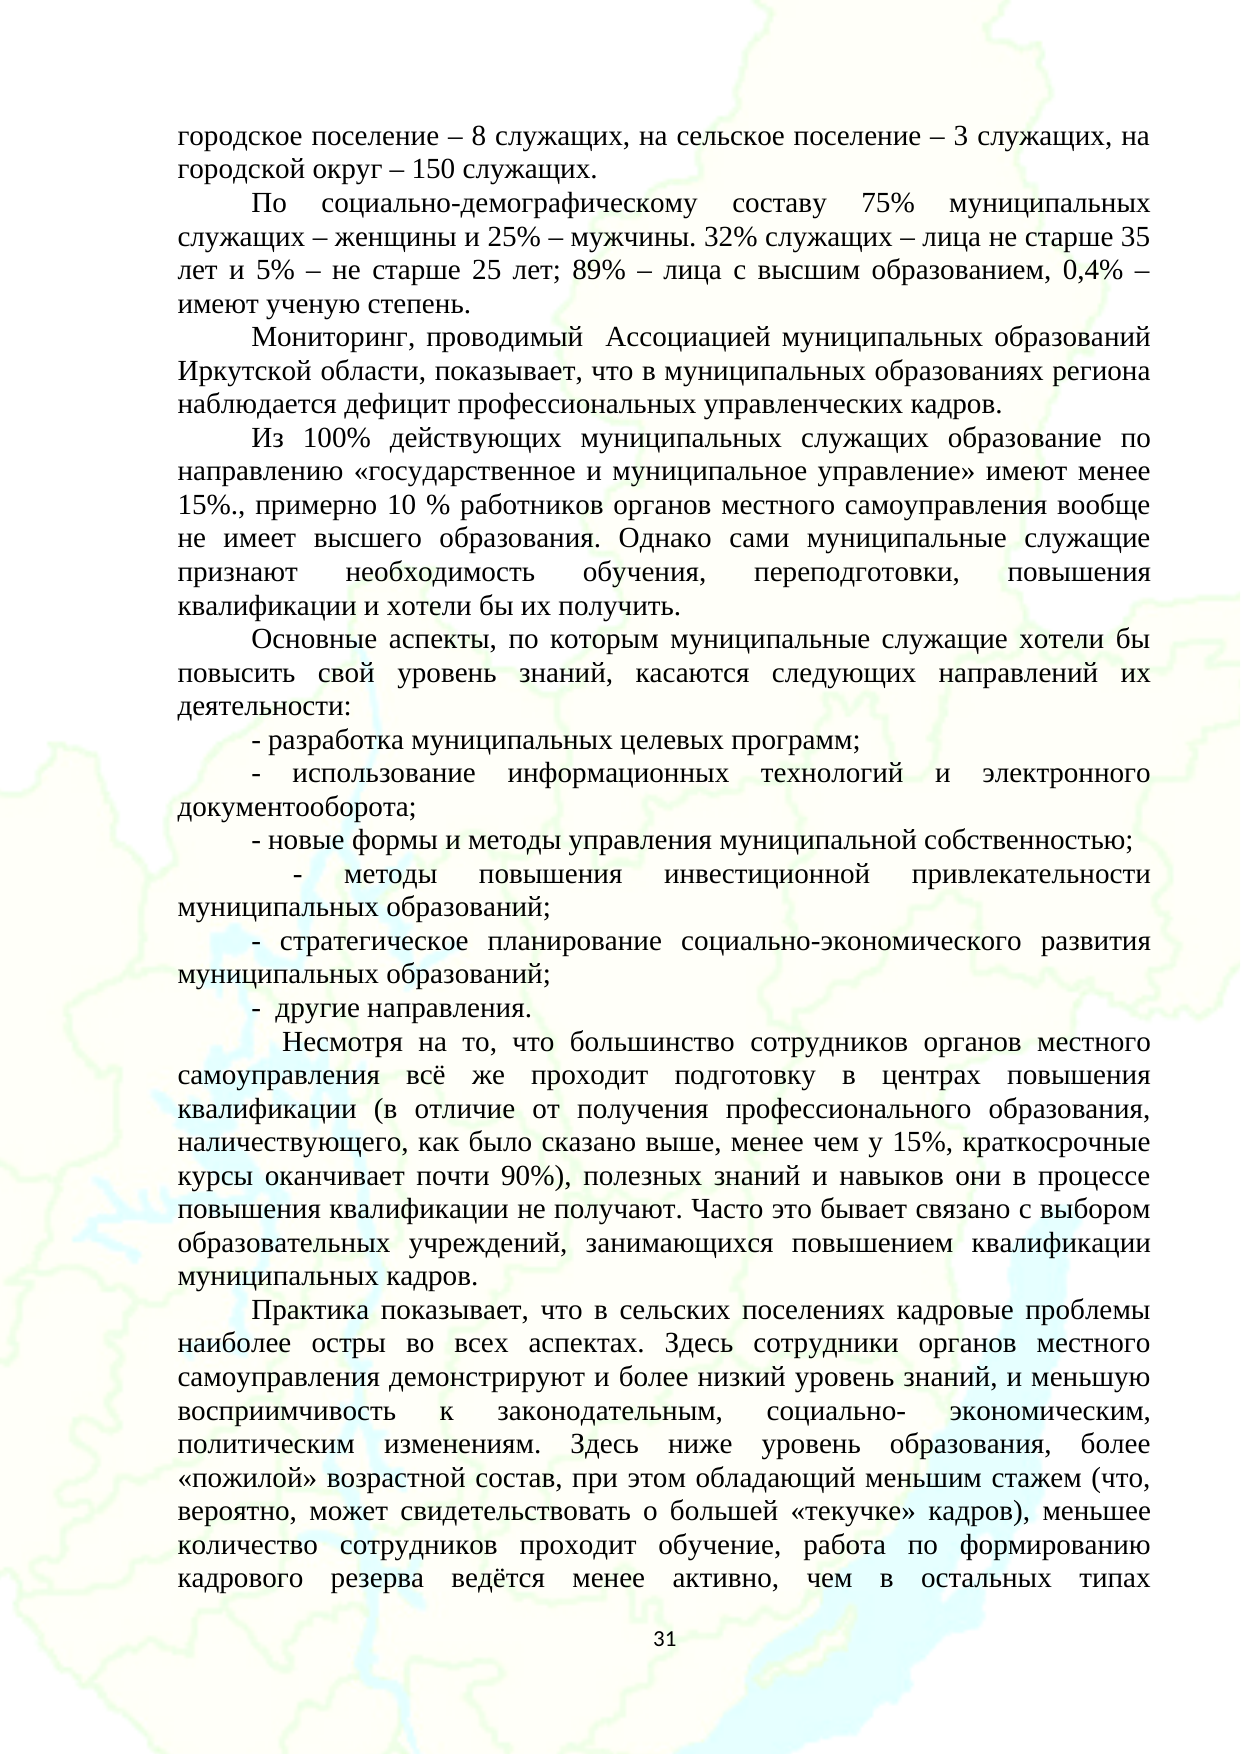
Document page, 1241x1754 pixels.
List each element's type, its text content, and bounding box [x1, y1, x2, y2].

text Мониторинг, проводимый Ассоциацией муниципальных образований Иркутской области, показывает, что в муниципальных образованиях региона наблюдается дефицит профессиональных управленческих кадров. [177, 319, 1152, 420]
text - методы повышения инвестиционной привлекательности муниципальных образований; [177, 856, 1152, 923]
text - разработка муниципальных целевых программ; [177, 722, 1152, 755]
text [177, 118, 1152, 185]
text - стратегическое планирование социально-экономического развития муниципальных образований; [177, 923, 1152, 990]
text Из 100% действующих муниципальных служащих образование по направлению «государственное и муниципальное управление» имеют менее 15%., примерно 10 % работников органов местного самоуправления вообще не имеет высшего образования. Однако сами муниципальные служащие признают необходимость обучения, переподготовки, повышения квалификации и хотели бы их получить. [177, 420, 1152, 621]
text По социально-демографическому составу 75% муниципальных служащих – женщины и 25% – мужчины. 32% служащих – лица не старше 35 лет и 5% – не старше 25 лет; 89% – лица с высшим образованием, 0,4% – имеют ученую степень. [177, 185, 1152, 319]
text Основные аспекты, по которым муниципальные служащие хотели бы повысить свой уровень знаний, касаются следующих направлений их деятельности: [177, 621, 1152, 722]
text - новые формы и методы управления муниципальной собственностью; [177, 822, 1152, 856]
text Несмотря на то, что большинство сотрудников органов местного самоуправления всё же проходит подготовку в центрах повышения квалификации (в отличие от получения профессионального образования, наличествующего, как было сказано выше, менее чем у 15%, краткосрочные курсы оканчивает почти 90%), полезных знаний и навыков они в процессе повышения квалификации не получают. Часто это бывает связано с выбором образовательных учреждений, занимающихся повышением квалификации муниципальных кадров. [177, 1024, 1152, 1292]
text - другие направления. [177, 990, 1152, 1024]
text - использование информационных технологий и электронного документооборота; [177, 755, 1152, 822]
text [177, 1292, 1152, 1594]
